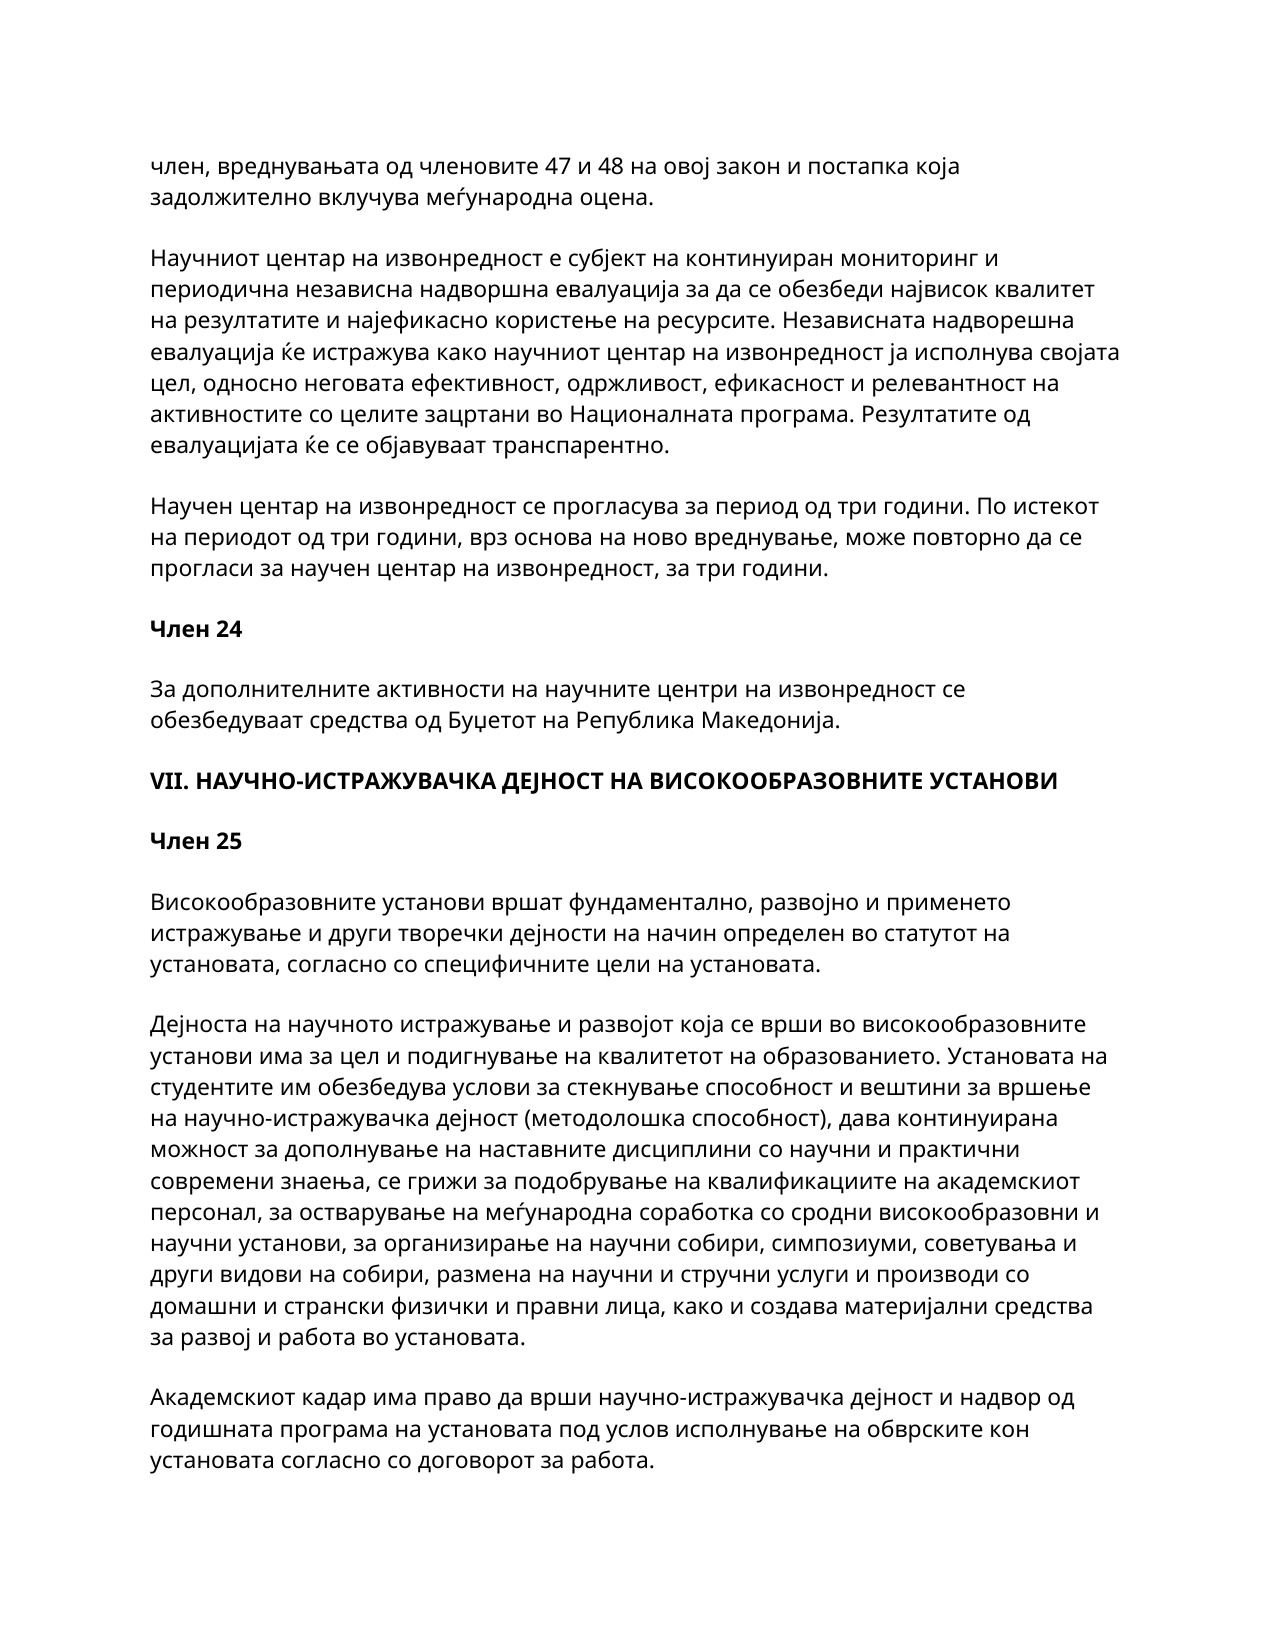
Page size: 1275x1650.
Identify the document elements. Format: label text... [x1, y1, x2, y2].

text Научен центар на извонредност се прогласува за период од три години. По истекот на периодот од три години, врз основа на ново вреднување, може повторно да се прогласи за научен центар на извонредност, за три години. [150, 489, 1125, 583]
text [150, 150, 1125, 212]
text Високообразовните установи вршат фундаментално, развојно и применето истражување и други творечки дејности на начин определен во статутот на установата, согласно со специфичните цели на установата. [150, 885, 1125, 979]
text Академскиот кадар има право да врши научно-истражувачка дејност и надвор од годишната програма на установата под услов исполнување на обврските кон установата согласно со договорот за работа. [150, 1381, 1125, 1475]
text Член 25 [150, 825, 1125, 856]
text Дејноста на научното истражување и развојот која се врши во високообразовните установи има за цел и подигнување на квалитетот на образованието. Установата на студентите им обезбедува услови за стекнување способност и вештини за вршење на научно-истражувачка дејност (методолошка способност), дава континуирана можност за дополнување на наставните дисциплини со научни и практични современи знаења, се грижи за подобрување на квалификациите на академскиот персонал, за остварување на меѓународна соработка со сродни високообразовни и научни установи, за организирање на научни собири, симпозиуми, советувања и други видови на собири, размена на научни и стручни услуги и производи со домашни и странски физички и правни лица, како и создава материјални средства за развој и работа во установата. [150, 1008, 1125, 1352]
text VII. НАУЧНО-ИСТРАЖУВАЧКА ДЕЈНОСТ НА ВИСОКООБРАЗОВНИТЕ УСТАНОВИ [150, 764, 1125, 796]
text За дополнителните активности на научните центри на извонредност се обезбедуваат средства од Буџетот на Република Македонија. [150, 673, 1125, 735]
text Член 24 [150, 612, 1125, 644]
text Научниот центар на извонредност е субјект на континуиран мониторинг и периодична независна надворшна евалуација за да се обезбеди највисок квалитет на резултатите и најефикасно користење на ресурсите. Независната надворешна евалуација ќе истражува како научниот центар на извонредност ја исполнува својата цел, односно неговата ефективност, одржливост, ефикасност и релевантност на активностите со целите зацртани во Националната програма. Резултатите од евалуацијата ќе се објавуваат транспарентно. [150, 242, 1125, 460]
